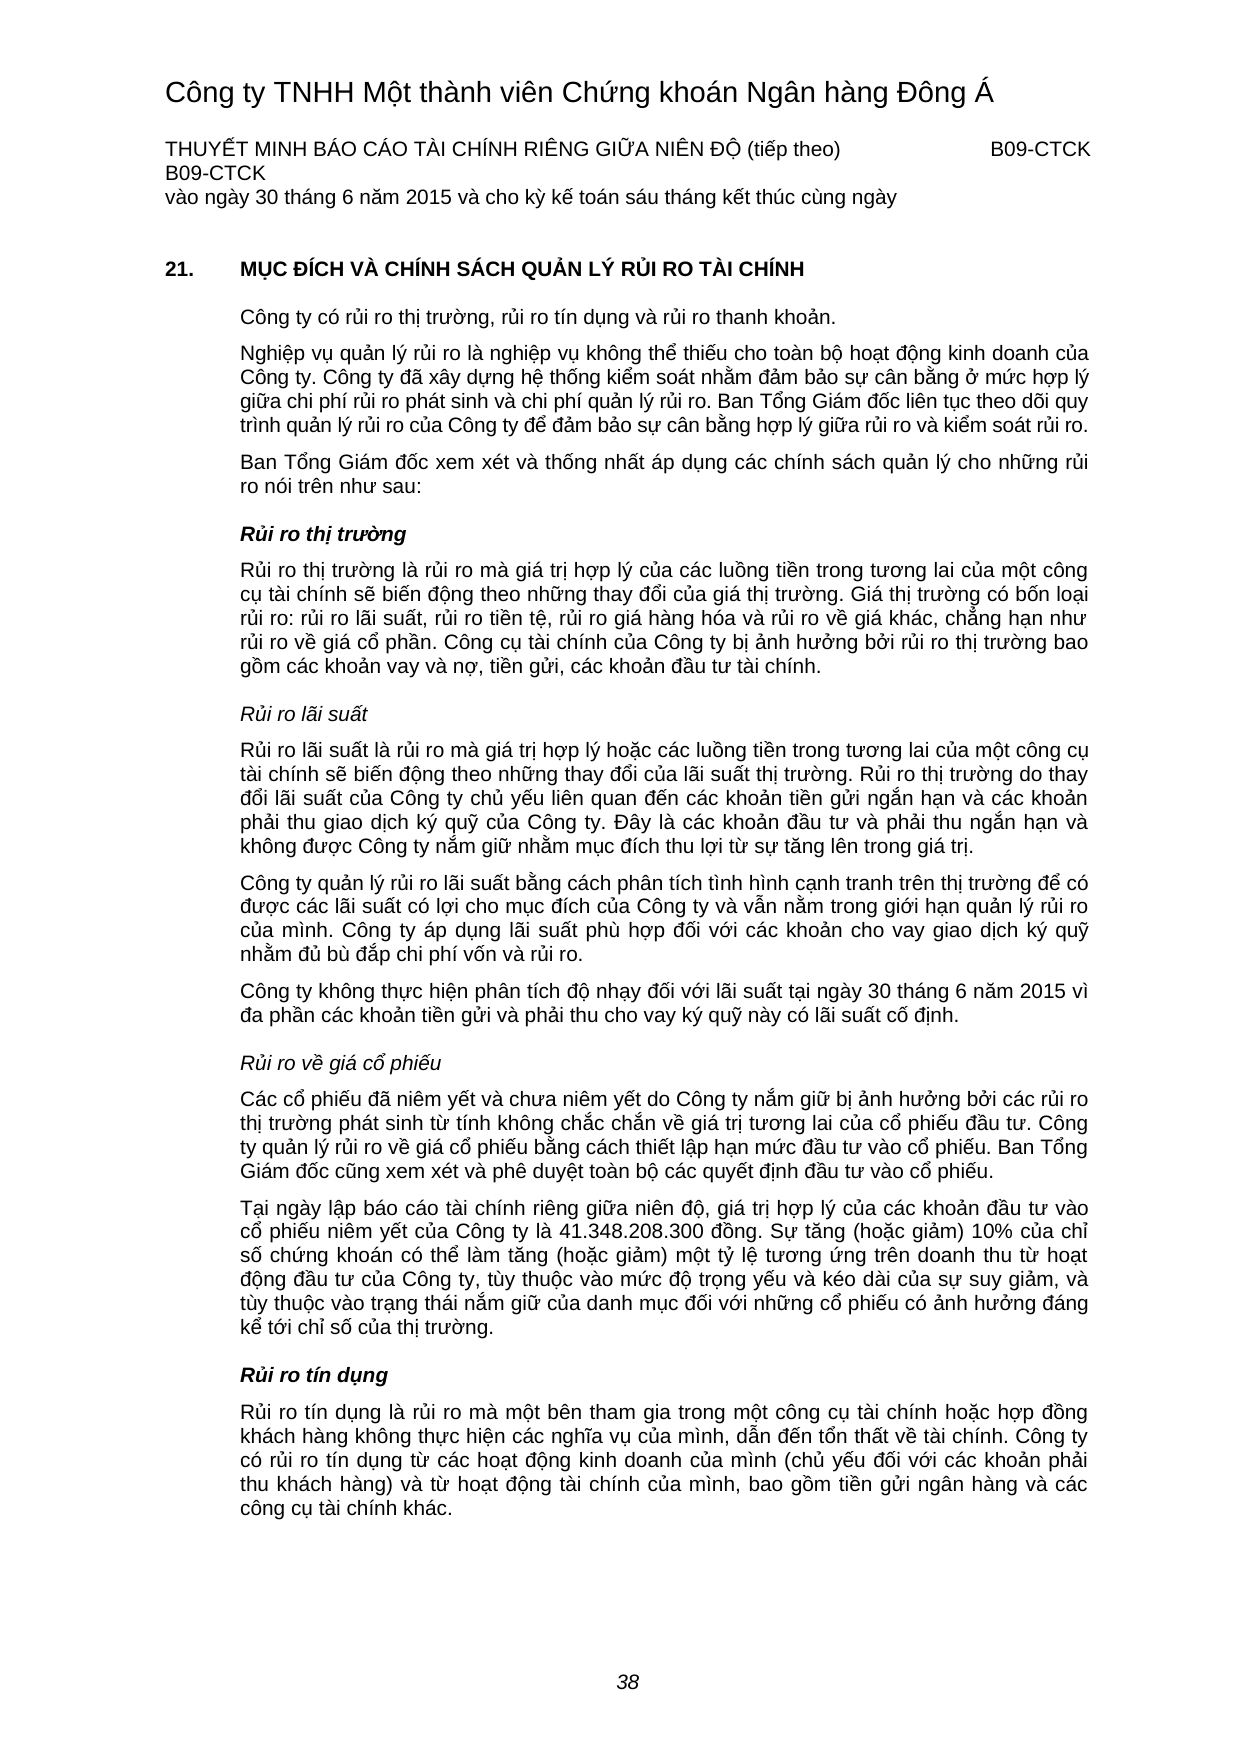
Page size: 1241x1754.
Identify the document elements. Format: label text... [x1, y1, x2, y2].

text Công ty không thực hiện phân tích độ nhạy đối với lãi suất tại ngày 30 tháng 6 năm 2015 vì đa phần các khoản tiền gửi và phải thu cho vay ký quỹ này có lãi suất cố định. [240, 979, 1090, 1027]
text Các cổ phiếu đã niêm yết và chưa niêm yết do Công ty nắm giữ bị ảnh hưởng bởi các rủi ro thị trường phát sinh từ tính không chắc chắn về giá trị tương lai của cổ phiếu đầu tư. Công ty quản lý rủi ro về giá cổ phiếu bằng cách thiết lập hạn mức đầu tư vào cổ phiếu. Ban Tổng Giám đốc cũng xem xét và phê duyệt toàn bộ các quyết định đầu tư vào cổ phiếu. [240, 1087, 1090, 1183]
text Rủi ro lãi suất [240, 702, 1090, 726]
text Tại ngày lập báo cáo tài chính riêng giữa niên độ, giá trị hợp lý của các khoản đầu tư vào cổ phiếu niêm yết của Công ty là 41.348.208.300 đồng. Sự tăng (hoặc giảm) 10% của chỉ số chứng khoán có thể làm tăng (hoặc giảm) một tỷ lệ tương ứng trên doanh thu từ hoạt động đầu tư của Công ty, tùy thuộc vào mức độ trọng yếu và kéo dài của sự suy giảm, và tùy thuộc vào trạng thái nắm giữ của danh mục đối với những cổ phiếu có ảnh hưởng đáng kể tới chỉ số của thị trường. [240, 1195, 1090, 1339]
text Nghiệp vụ quản lý rủi ro là nghiệp vụ không thể thiếu cho toàn bộ hoạt động kinh doanh của Công ty. Công ty đã xây dựng hệ thống kiểm soát nhằm đảm bảo sự cân bằng ở mức hợp lý giữa chi phí rủi ro phát sinh và chi phí quản lý rủi ro. Ban Tổng Giám đốc liên tục theo dõi quy trình quản lý rủi ro của Công ty để đảm bảo sự cân bằng hợp lý giữa rủi ro và kiểm soát rủi ro. [240, 341, 1090, 437]
text Rủi ro tín dụng là rủi ro mà một bên tham gia trong một công cụ tài chính hoặc hợp đồng khách hàng không thực hiện các nghĩa vụ của mình, dẫn đến tổn thất về tài chính. Công ty có rủi ro tín dụng từ các hoạt động kinh doanh của mình (chủ yếu đối với các khoản phải thu khách hàng) và từ hoạt động tài chính của mình, bao gồm tiền gửi ngân hàng và các công cụ tài chính khác. [240, 1399, 1090, 1519]
text Rủi ro lãi suất là rủi ro mà giá trị hợp lý hoặc các luồng tiền trong tương lai của một công cụ tài chính sẽ biến động theo những thay đổi của lãi suất thị trường. Rủi ro thị trường do thay đổi lãi suất của Công ty chủ yếu liên quan đến các khoản tiền gửi ngắn hạn và các khoản phải thu giao dịch ký quỹ của Công ty. Đây là các khoản đầu tư và phải thu ngắn hạn và không được Công ty nắm giữ nhằm mục đích thu lợi từ sự tăng lên trong giá trị. [240, 738, 1090, 858]
text Rủi ro thị trường [240, 521, 1090, 545]
text Rủi ro về giá cổ phiếu [240, 1051, 1090, 1074]
text Rủi ro thị trường là rủi ro mà giá trị hợp lý của các luồng tiền trong tương lai của một công cụ tài chính sẽ biến động theo những thay đổi của giá thị trường. Giá thị trường có bốn loại rủi ro: rủi ro lãi suất, rủi ro tiền tệ, rủi ro giá hàng hóa và rủi ro về giá khác, chẳng hạn như rủi ro về giá cổ phần. Công cụ tài chính của Công ty bị ảnh hưởng bởi rủi ro thị trường bao gồm các khoản vay và nợ, tiền gửi, các khoản đầu tư tài chính. [240, 558, 1090, 678]
text 21. MỤC ĐÍCH VÀ CHÍNH SÁCH QUẢN LÝ RỦI RO TÀI CHÍNH [165, 257, 1090, 281]
text Công ty quản lý rủi ro lãi suất bằng cách phân tích tình hình cạnh tranh trên thị trường để có được các lãi suất có lợi cho mục đích của Công ty và vẫn nằm trong giới hạn quản lý rủi ro của mình. Công ty áp dụng lãi suất phù hợp đối với các khoản cho vay giao dịch ký quỹ nhằm đủ bù đắp chi phí vốn và rủi ro. [240, 870, 1090, 966]
text Ban Tổng Giám đốc xem xét và thống nhất áp dụng các chính sách quản lý cho những rủi ro nói trên như sau: [240, 449, 1090, 497]
text Rủi ro tín dụng [240, 1363, 1090, 1387]
text Công ty có rủi ro thị trường, rủi ro tín dụng và rủi ro thanh khoản. [240, 305, 1090, 329]
